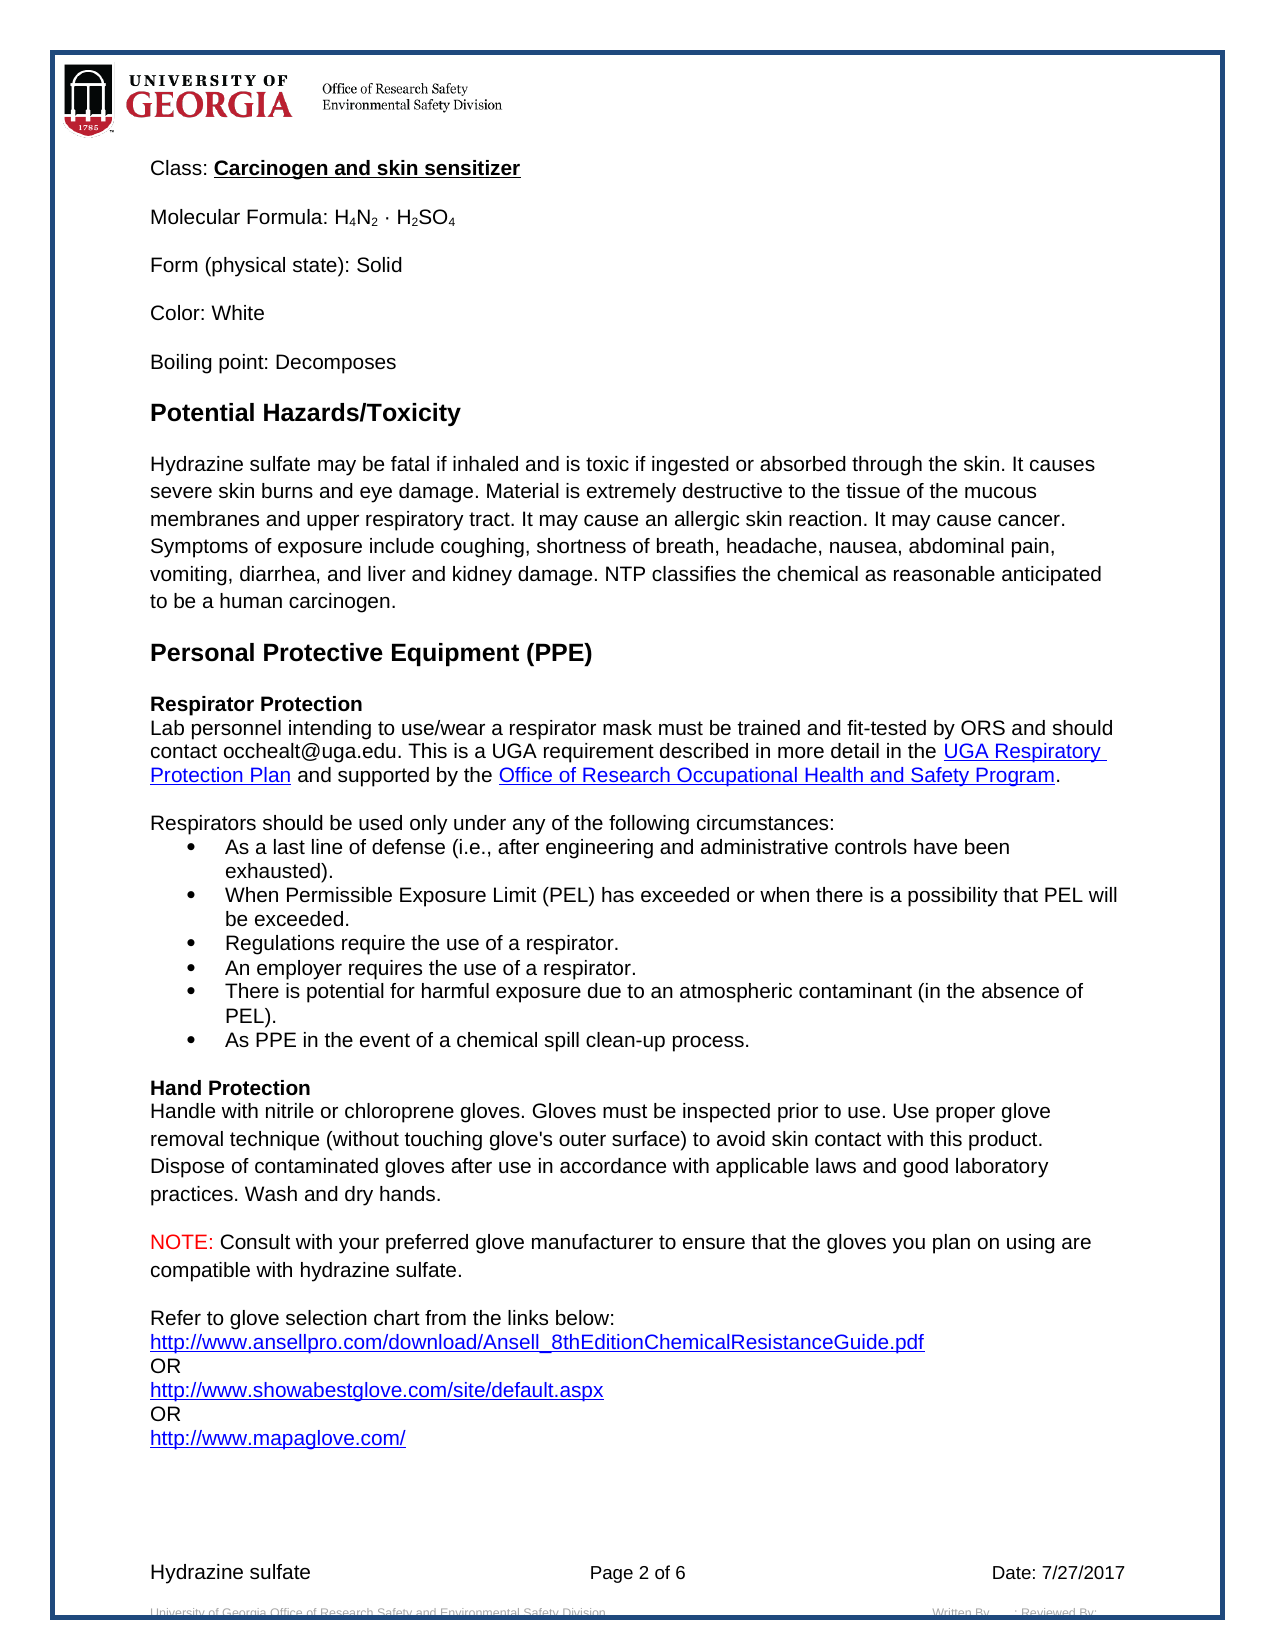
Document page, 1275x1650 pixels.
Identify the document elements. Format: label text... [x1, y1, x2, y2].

text Lab personnel intending to use/wear a respirator mask must be trained and fit-tested by ORS and should contact occhealt@uga.edu. This is a UGA requirement described in more detail in the UGA Respiratory Protection Plan and supported by the Office of Research Occupational Health and Safety Program. [150, 715, 1125, 787]
text Class: [150, 150, 1125, 180]
text OR [150, 1402, 1125, 1426]
text http://www.mapaglove.com/ [150, 1426, 1125, 1450]
text Respirator Protection [150, 691, 1125, 715]
text http://www.ansellpro.com/download/Ansell_8thEditionChemicalResistanceGuide.pdf [150, 1330, 1125, 1354]
text Respirators should be used only under any of the following circumstances: [150, 811, 1125, 835]
text OR [150, 1354, 1125, 1378]
text Form (physical state): [150, 253, 1125, 277]
list An employer requires the use of a respirator. [187, 955, 1125, 979]
list As PPE in the event of a chemical spill clean-up process. [187, 1027, 1125, 1051]
list Regulations require the use of a respirator. [187, 931, 1125, 955]
text Refer to glove selection chart from the links below: [150, 1306, 1125, 1330]
text Hand Protection [150, 1075, 1125, 1099]
text Boiling point: [150, 349, 1125, 373]
text Molecular Formula: [150, 204, 1125, 228]
text NOTE: Consult with your preferred glove manufacturer to ensure that the gloves you plan on using are compatible with [150, 1230, 1125, 1282]
text http://www.showabestglove.com/site/default.aspx [150, 1378, 1125, 1402]
text Color: [150, 301, 1125, 325]
list There is potential for harmful exposure due to an atmospheric contaminant (in the absence of PEL). [187, 979, 1125, 1027]
picture [62, 62, 522, 138]
text Potential Hazards/Toxicity [150, 398, 1125, 427]
list As a last line of defense (i.e., after engineering and administrative controls have been exhausted). [187, 835, 1125, 883]
list When Permissible Exposure Limit (PEL) has exceeded or when there is a possibility that PEL will be exceeded. [187, 883, 1125, 931]
text Personal Protective Equipment (PPE) [150, 638, 1125, 666]
